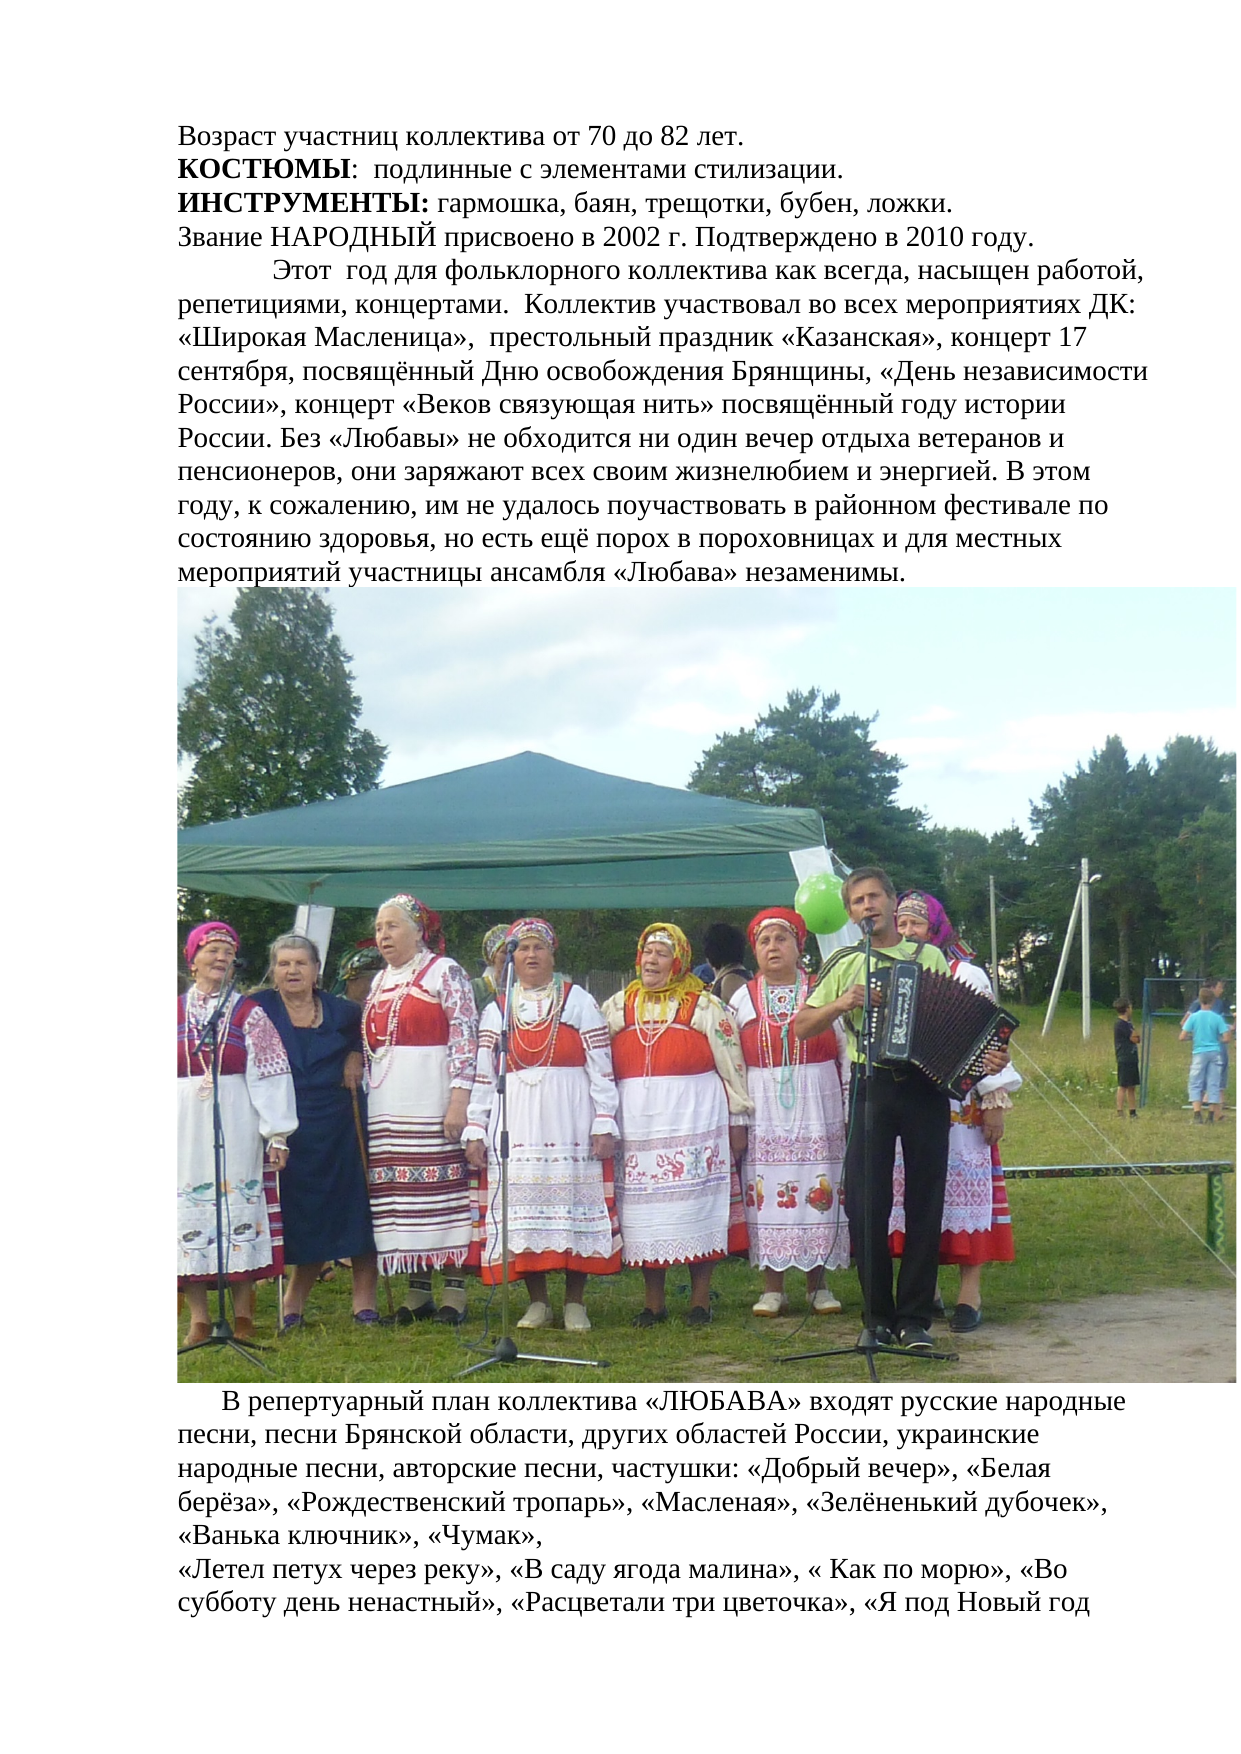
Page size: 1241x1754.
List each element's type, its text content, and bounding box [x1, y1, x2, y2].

text Возраст участниц коллектива от 70 до 82 лет. [177, 118, 1152, 152]
text В репертуарный план коллектива «ЛЮБАВА» входят русские народные песни, песни Брянской области, других областей России, украинские народные песни, авторские песни, частушки: «Добрый вечер», «Белая берёза», «Рождественский тропарь», «Масленая», «Зелёненький дубочек», «Ванька ключник», «Чумак», [177, 1383, 1152, 1551]
text Звание НАРОДНЫЙ присвоено в . Подтверждено в 2010 году. [177, 219, 1152, 252]
text ИНСТРУМЕНТЫ: гармошка, баян, трещотки, бубен, ложки. [177, 185, 1152, 219]
picture [177, 587, 1237, 1383]
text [177, 1551, 1152, 1618]
text Этот год для фольклорного коллектива как всегда, насыщен работой, репетициями, концертами. Коллектив участвовал во всех мероприятиях ДК: «Широкая Масленица», престольный праздник «Казанская», концерт 17 сентября, посвящённый Дню освобождения Брянщины, «День независимости России», концерт «Веков связующая нить» посвящённый году истории России. Без «Любавы» не обходится ни один вечер отдыха ветеранов и пенсионеров, они заряжают всех своим жизнелюбием и энергией. В этом году, к сожалению, им не удалось поучаствовать в районном фестивале по состоянию здоровья, но есть ещё порох в пороховницах и для местных мероприятий участницы ансамбля «Любава» незаменимы. [177, 252, 1152, 587]
text КОСТЮМЫ: подлинные с элементами стилизации. [177, 152, 1152, 185]
